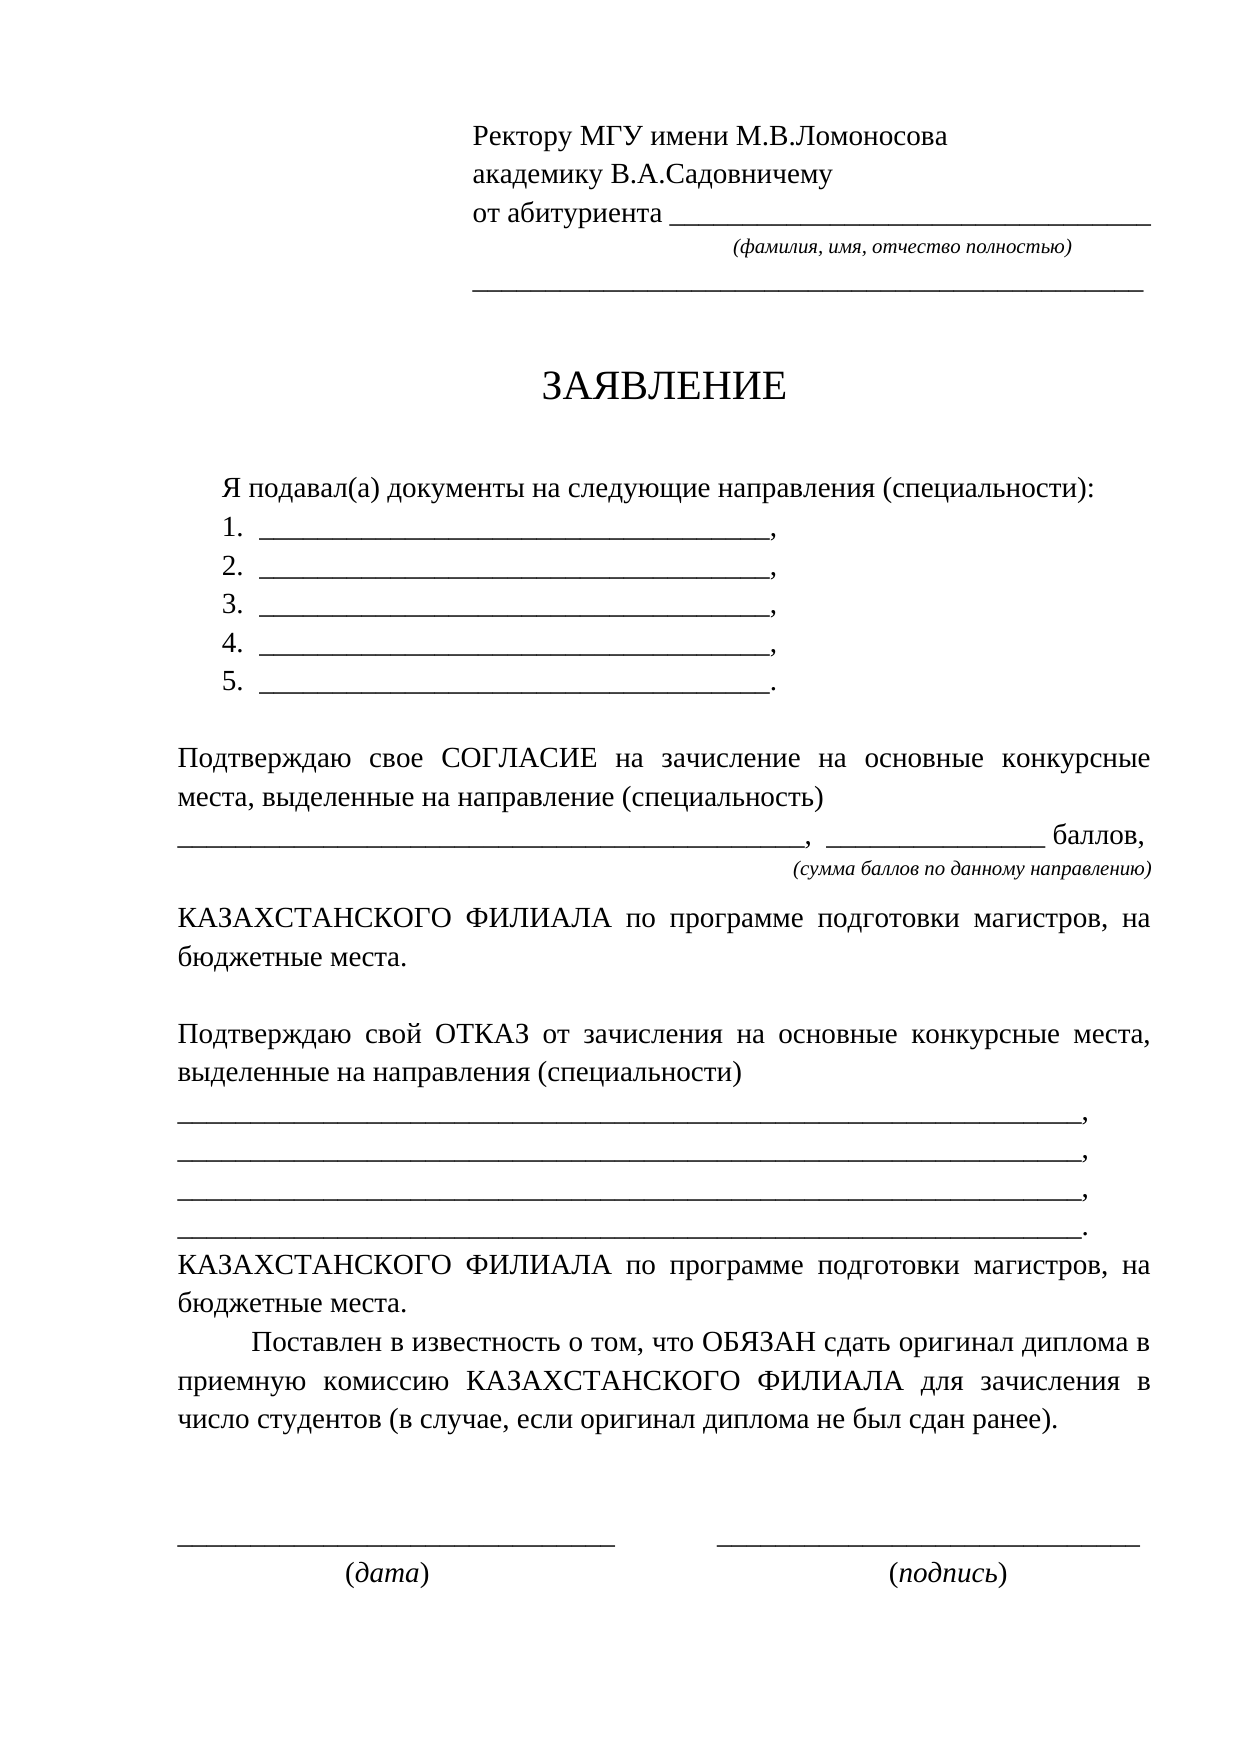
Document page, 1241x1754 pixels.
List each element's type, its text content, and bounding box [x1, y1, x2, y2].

text Подтверждаю свое СОГЛАСИЕ на зачисление на основные конкурсные места, выделенные на направление (специальность) [177, 740, 1152, 812]
text Я подавал(а) документы на следующие направления (специальности): [177, 471, 1152, 504]
list ___________________________________, [222, 548, 1152, 581]
text ___________________________________________, _______________ баллов, [177, 817, 1152, 851]
list ___________________________________. [222, 663, 1152, 697]
text ЗАЯВЛЕНИЕ [177, 360, 1152, 408]
list ___________________________________, [222, 509, 1152, 543]
text ______________________________ _____________________________ [177, 1517, 1152, 1550]
text Поставлен в известность о том, что ОБЯЗАН сдать оригинал диплома в приемную комиссию КАЗАХСТАНСКОГО ФИЛИАЛА для зачисления в число студентов (в случае, если оригинал диплома не был сдан ранее). [177, 1324, 1152, 1435]
text КАЗАХСТАНСКОГО ФИЛИАЛА по программе подготовки магистров, на бюджетные места. [177, 900, 1152, 972]
text ______________________________________________________________, [177, 1131, 1152, 1165]
text ______________________________________________________________. [177, 1208, 1152, 1242]
text КАЗАХСТАНСКОГО ФИЛИАЛА по программе подготовки магистров, на бюджетные места. [177, 1247, 1152, 1319]
text ______________________________________________________________, [177, 1093, 1152, 1126]
text ______________________________________________ [177, 261, 1152, 295]
list ___________________________________, [222, 586, 1152, 620]
list ___________________________________, [222, 625, 1152, 658]
text (дата) (подпись) [177, 1555, 1152, 1589]
text (фамилия, имя, отчество полностью) [177, 234, 1152, 258]
text от абитуриента _________________________________ [177, 195, 1152, 229]
text академику В.А.Садовничему [177, 157, 1152, 190]
text Ректору МГУ имени М.В.Ломоносова [177, 118, 1152, 152]
text Подтверждаю свой ОТКАЗ от зачисления на основные конкурсные места, выделенные на направления (специальности) [177, 1016, 1152, 1088]
text ______________________________________________________________, [177, 1170, 1152, 1203]
text (сумма баллов по данному направлению) [177, 856, 1152, 880]
